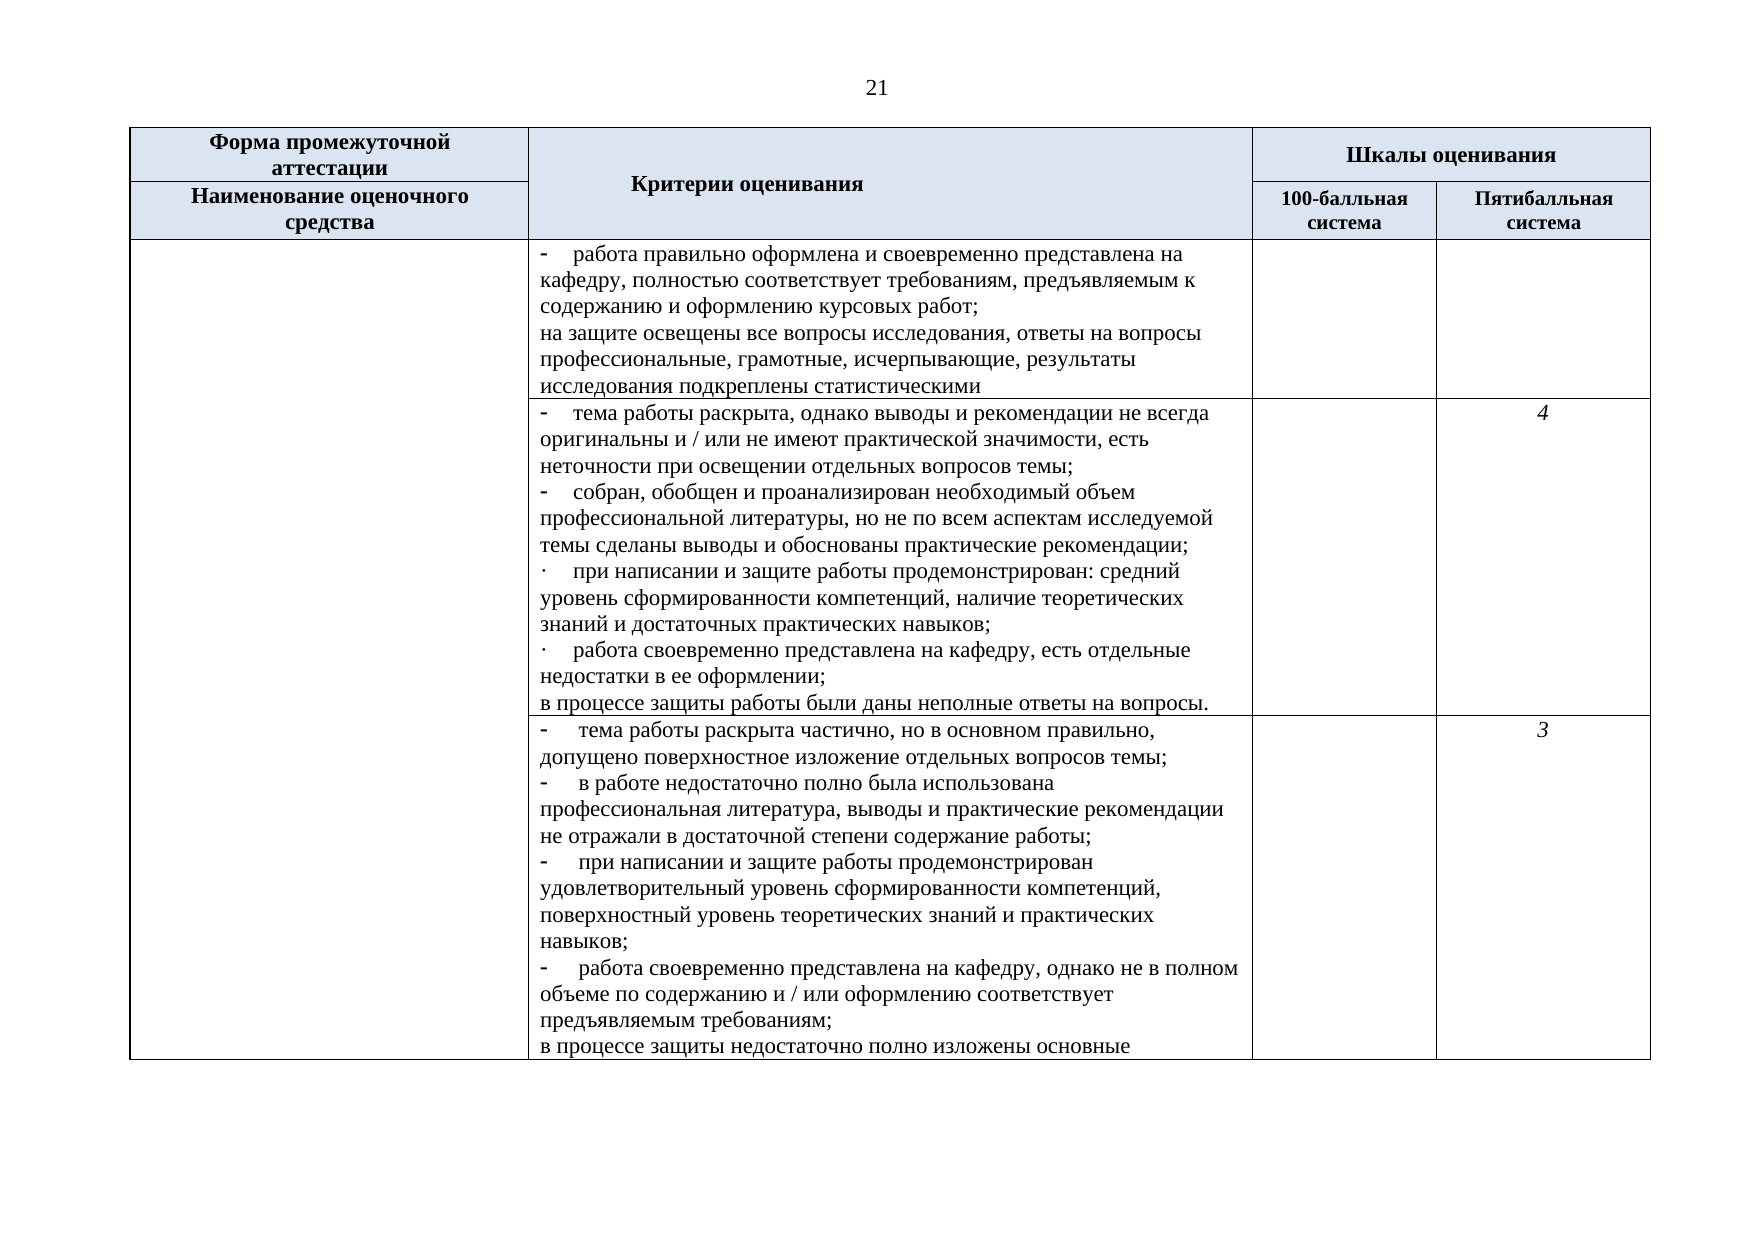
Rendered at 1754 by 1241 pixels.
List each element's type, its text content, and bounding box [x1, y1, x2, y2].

table_header Форма промежуточной аттестации [131, 128, 528, 181]
table_cell Пятибалльная система [1437, 182, 1650, 239]
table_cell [529, 240, 1252, 398]
table_header Критерии оценивания [529, 128, 1252, 239]
table_cell … [1253, 240, 1436, 398]
table_cell тема работы раскрыта, однако выводы и рекомендации не всегда оригинальны и / или не имеют практической значимости, есть неточности при освещении отдельных вопросов темы; собран, обобщен и проанализирован необходимый объем профессиональной литературы, но не по всем аспектам исследуемой темы сделаны выводы и обоснованы практические рекомендации; при написании и защите работы продемонстрирован: средний уровень сформированности компетенций, наличие теоретических знаний и достаточных практических навыков; работа своевременно представлена на кафедру, есть отдельные недостатки в ее оформлении; в процессе защиты работы были даны неполные ответы на вопросы. [529, 399, 1252, 715]
table_cell 4 [1437, 399, 1650, 715]
table_cell [1253, 399, 1436, 715]
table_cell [131, 240, 528, 1059]
table_cell [1253, 716, 1436, 1059]
table_cell 100-балльная система [1253, 182, 1436, 239]
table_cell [529, 716, 1252, 1059]
table_cell Наименование оценочного средства [131, 182, 528, 239]
table_cell 5 [1437, 240, 1650, 398]
table_header Шкалы оценивания [1253, 128, 1650, 181]
table_cell 3 [1437, 716, 1650, 1059]
